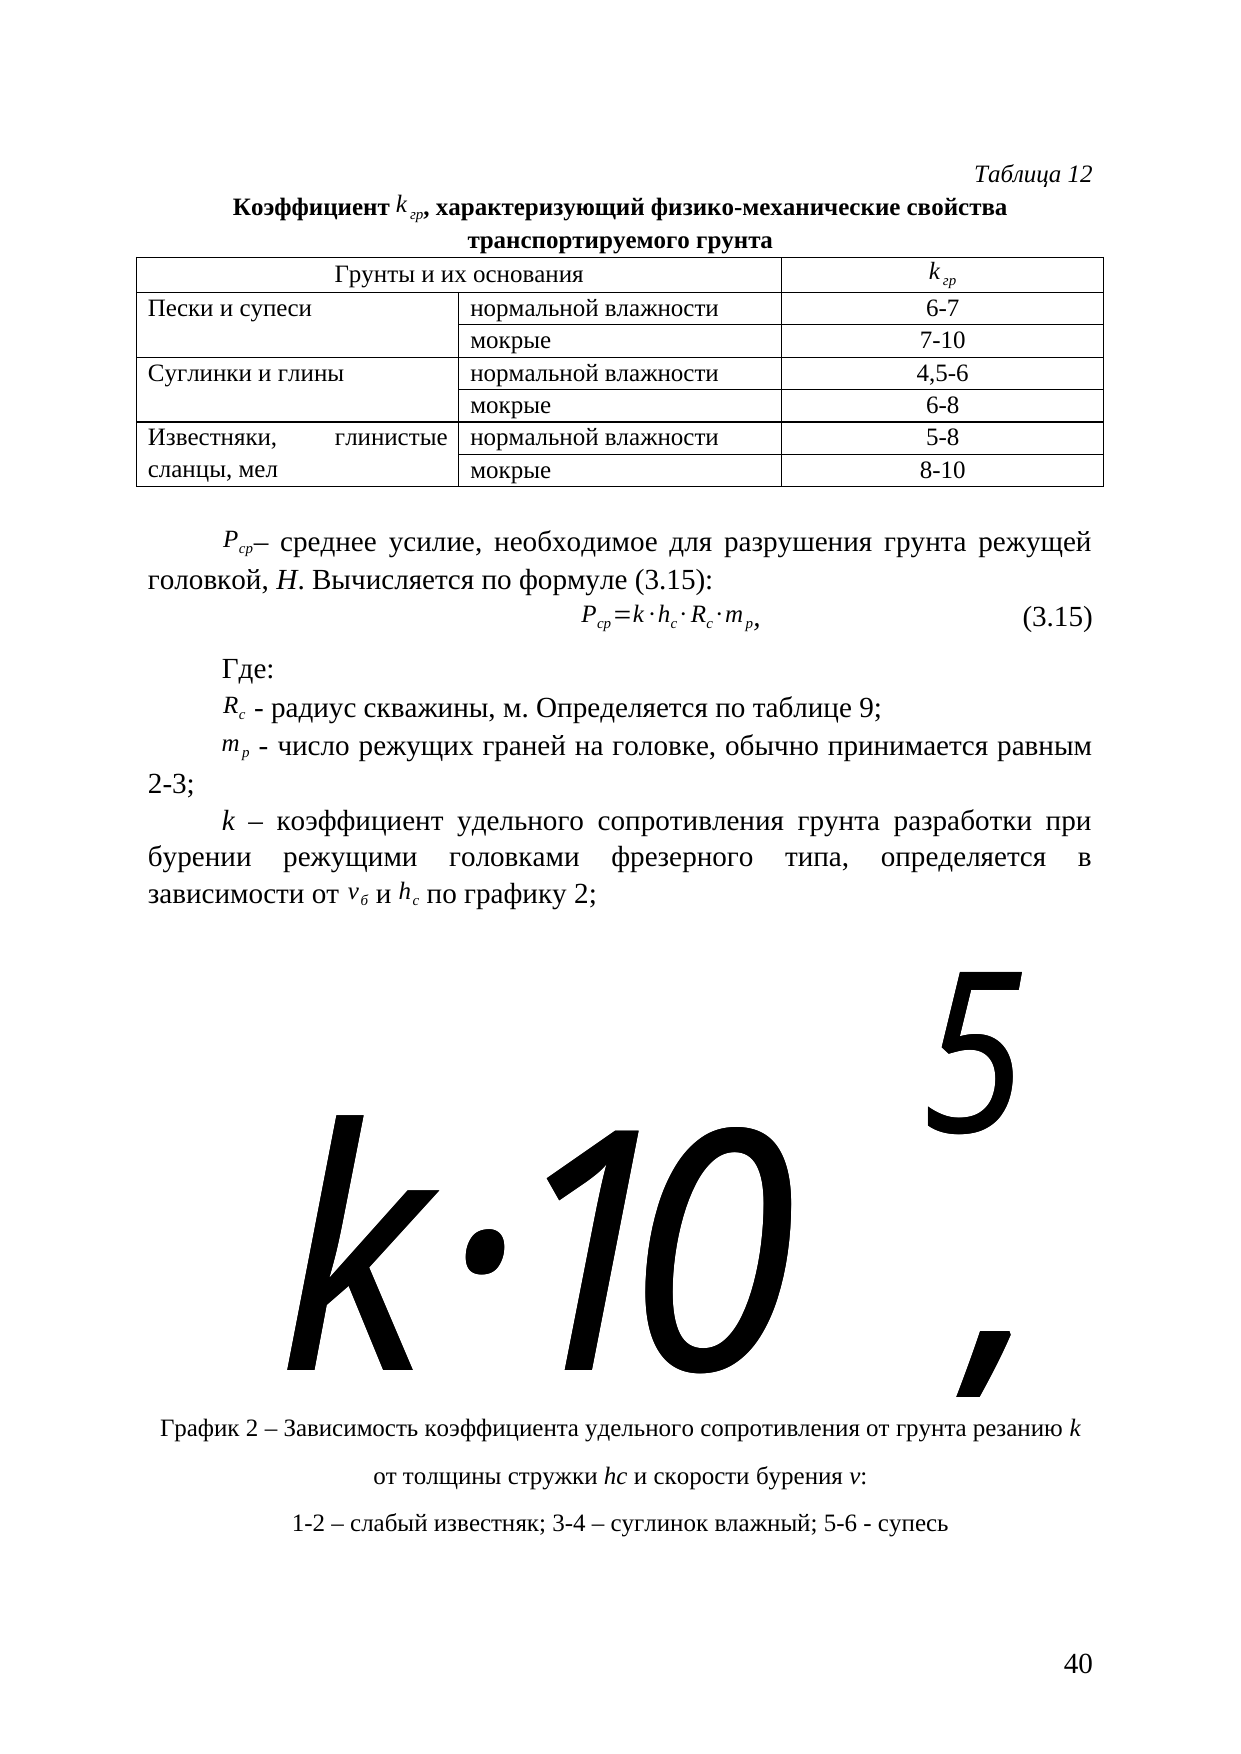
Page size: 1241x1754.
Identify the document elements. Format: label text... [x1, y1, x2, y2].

table_cell нормальной влажности [459, 358, 781, 389]
table_cell мокрые [459, 325, 781, 357]
table_cell Суглинки и глины [137, 358, 458, 421]
text k – коэффициент удельного сопротивления грунта разработки при бурении режущими головками фрезерного типа, определяется в зависимости от и по графику 2; [148, 803, 1092, 910]
table_cell 4,5-6 [782, 358, 1103, 389]
table_cell 7-10 [782, 325, 1103, 357]
text Где: [148, 637, 1092, 685]
table_cell 8-10 [782, 455, 1103, 486]
table_cell нормальной влажности [459, 293, 781, 324]
table_cell 6-7 [782, 293, 1103, 324]
text 1-2 – слабый известняк; 3-4 – суглинок влажный; 5-6 - супесь [148, 1494, 1092, 1537]
table_cell Пески и супеси [137, 293, 458, 357]
table_cell нормальной влажности [459, 423, 781, 454]
text Таблица 12 [148, 159, 1092, 188]
table_cell Известняки, глинистые сланцы, мел [137, 423, 458, 486]
table_cell мокрые [459, 455, 781, 486]
table_header Грунты и их основания [137, 258, 781, 292]
table_cell 5-8 [782, 423, 1103, 454]
text График 2 – Зависимость коэффициента удельного сопротивления от грунта резанию k от толщины стружки hc и скорости бурения v: [148, 1399, 1092, 1489]
text - число режущих граней на головке, обычно принимается равным 2-3; [148, 728, 1092, 799]
table_cell 6-8 [782, 390, 1103, 421]
text , (3.15) [148, 599, 1092, 634]
table_header [782, 258, 1103, 292]
text Коэффициент , характеризующий физико-механические свойства транспортируемого грунта [148, 191, 1092, 254]
text – среднее усилие, необходимое для разрушения грунта режущей головкой, Н. Вычисляется по формуле (3.15): [148, 524, 1092, 596]
table_cell мокрые [459, 390, 781, 421]
text - радиус скважины, м. Определяется по таблице 9; [148, 690, 1092, 724]
